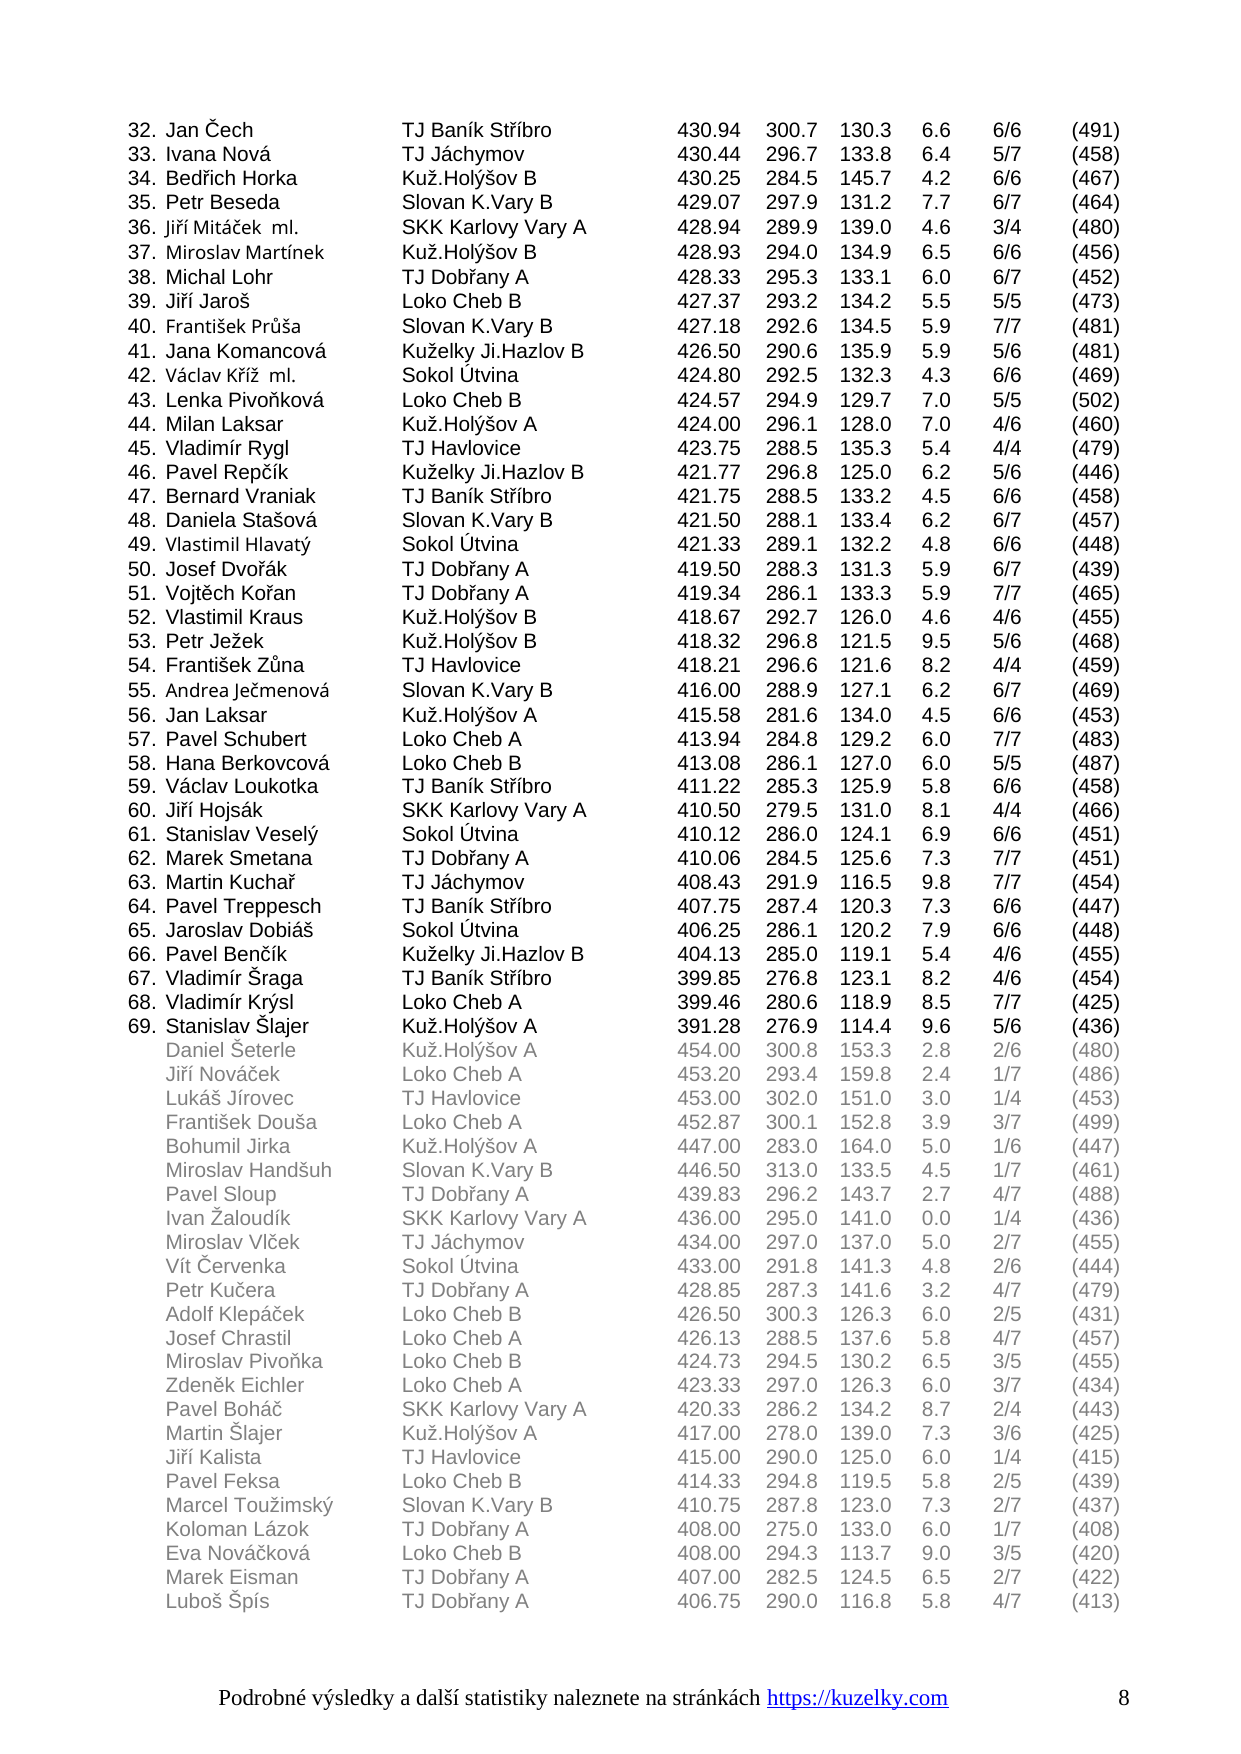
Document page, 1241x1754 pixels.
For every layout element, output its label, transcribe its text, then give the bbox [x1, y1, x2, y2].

text 43. Lenka Pivoňková Loko Cheb B 424.57 294.9 129.7 7.0 5/5 (502) [106, 388, 1134, 412]
text 36. Jiří Mitáček ml. SKK Karlovy Vary A 428.94 289.9 139.0 4.6 3/4 (480) [106, 214, 1134, 239]
text Marcel Toužimský Slovan K.Vary B 410.75 287.8 123.0 7.3 2/7 (437) [106, 1493, 1134, 1517]
text Pavel Boháč SKK Karlovy Vary A 420.33 286.2 134.2 8.7 2/4 (443) [106, 1397, 1134, 1421]
text 56. Jan Laksar Kuž.Holýšov A 415.58 281.6 134.0 4.5 6/6 (453) [106, 702, 1134, 726]
text 64. Pavel Treppesch TJ Baník Stříbro 407.75 287.4 120.3 7.3 6/6 (447) [106, 894, 1134, 918]
text 53. Petr Ježek Kuž.Holýšov B 418.32 296.8 121.5 9.5 5/6 (468) [106, 629, 1134, 653]
text 33. Ivana Nová TJ Jáchymov 430.44 296.7 133.8 6.4 5/7 (458) [106, 142, 1134, 166]
text 42. Václav Kříž ml. Sokol Útvina 424.80 292.5 132.3 4.3 6/6 (469) [106, 362, 1134, 388]
text 61. Stanislav Veselý Sokol Útvina 410.12 286.0 124.1 6.9 6/6 (451) [106, 822, 1134, 846]
text 57. Pavel Schubert Loko Cheb A 413.94 284.8 129.2 6.0 7/7 (483) [106, 726, 1134, 750]
text Lukáš Jírovec TJ Havlovice 453.00 302.0 151.0 3.0 1/4 (453) [106, 1086, 1134, 1110]
text 45. Vladimír Rygl TJ Havlovice 423.75 288.5 135.3 5.4 4/4 (479) [106, 436, 1134, 460]
text František Douša Loko Cheb A 452.87 300.1 152.8 3.9 3/7 (499) [106, 1110, 1134, 1134]
text Adolf Klepáček Loko Cheb B 426.50 300.3 126.3 6.0 2/5 (431) [106, 1301, 1134, 1325]
text Miroslav Handšuh Slovan K.Vary B 446.50 313.0 133.5 4.5 1/7 (461) [106, 1158, 1134, 1182]
text Miroslav Vlček TJ Jáchymov 434.00 297.0 137.0 5.0 2/7 (455) [106, 1229, 1134, 1253]
text 52. Vlastimil Kraus Kuž.Holýšov B 418.67 292.7 126.0 4.6 4/6 (455) [106, 605, 1134, 629]
text Martin Šlajer Kuž.Holýšov A 417.00 278.0 139.0 7.3 3/6 (425) [106, 1421, 1134, 1445]
text Eva Nováčková Loko Cheb B 408.00 294.3 113.7 9.0 3/5 (420) [106, 1541, 1134, 1565]
text 54. František Zůna TJ Havlovice 418.21 296.6 121.6 8.2 4/4 (459) [106, 653, 1134, 677]
text Miroslav Pivoňka Loko Cheb B 424.73 294.5 130.2 6.5 3/5 (455) [106, 1349, 1134, 1373]
text Jiří Nováček Loko Cheb A 453.20 293.4 159.8 2.4 1/7 (486) [106, 1062, 1134, 1086]
text 67. Vladimír Šraga TJ Baník Stříbro 399.85 276.8 123.1 8.2 4/6 (454) [106, 966, 1134, 990]
text 44. Milan Laksar Kuž.Holýšov A 424.00 296.1 128.0 7.0 4/6 (460) [106, 412, 1134, 436]
text 41. Jana Komancová Kuželky Ji.Hazlov B 426.50 290.6 135.9 5.9 5/6 (481) [106, 338, 1134, 362]
text 37. Miroslav Martínek Kuž.Holýšov B 428.93 294.0 134.9 6.5 6/6 (456) [106, 239, 1134, 265]
text 63. Martin Kuchař TJ Jáchymov 408.43 291.9 116.5 9.8 7/7 (454) [106, 870, 1134, 894]
text Zdeněk Eichler Loko Cheb A 423.33 297.0 126.3 6.0 3/7 (434) [106, 1373, 1134, 1397]
text Pavel Sloup TJ Dobřany A 439.83 296.2 143.7 2.7 4/7 (488) [106, 1182, 1134, 1206]
text 58. Hana Berkovcová Loko Cheb B 413.08 286.1 127.0 6.0 5/5 (487) [106, 750, 1134, 774]
text 35. Petr Beseda Slovan K.Vary B 429.07 297.9 131.2 7.7 6/7 (464) [106, 190, 1134, 214]
text Marek Eisman TJ Dobřany A 407.00 282.5 124.5 6.5 2/7 (422) [106, 1565, 1134, 1589]
text 38. Michal Lohr TJ Dobřany A 428.33 295.3 133.1 6.0 6/7 (452) [106, 265, 1134, 289]
text 50. Josef Dvořák TJ Dobřany A 419.50 288.3 131.3 5.9 6/7 (439) [106, 557, 1134, 581]
text 51. Vojtěch Kořan TJ Dobřany A 419.34 286.1 133.3 5.9 7/7 (465) [106, 581, 1134, 605]
text 46. Pavel Repčík Kuželky Ji.Hazlov B 421.77 296.8 125.0 6.2 5/6 (446) [106, 460, 1134, 484]
text Josef Chrastil Loko Cheb A 426.13 288.5 137.6 5.8 4/7 (457) [106, 1325, 1134, 1349]
text Koloman Lázok TJ Dobřany A 408.00 275.0 133.0 6.0 1/7 (408) [106, 1517, 1134, 1541]
text 34. Bedřich Horka Kuž.Holýšov B 430.25 284.5 145.7 4.2 6/6 (467) [106, 166, 1134, 190]
text 59. Václav Loukotka TJ Baník Stříbro 411.22 285.3 125.9 5.8 6/6 (458) [106, 774, 1134, 798]
text Daniel Šeterle Kuž.Holýšov A 454.00 300.8 153.3 2.8 2/6 (480) [106, 1038, 1134, 1062]
text 65. Jaroslav Dobiáš Sokol Útvina 406.25 286.1 120.2 7.9 6/6 (448) [106, 918, 1134, 942]
text 40. František Průša Slovan K.Vary B 427.18 292.6 134.5 5.9 7/7 (481) [106, 313, 1134, 338]
text 32. Jan Čech TJ Baník Stříbro 430.94 300.7 130.3 6.6 6/6 (491) [106, 118, 1134, 142]
text 68. Vladimír Krýsl Loko Cheb A 399.46 280.6 118.9 8.5 7/7 (425) [106, 990, 1134, 1014]
text 69. Stanislav Šlajer Kuž.Holýšov A 391.28 276.9 114.4 9.6 5/6 (436) [106, 1014, 1134, 1038]
text Petr Kučera TJ Dobřany A 428.85 287.3 141.6 3.2 4/7 (479) [106, 1277, 1134, 1301]
text Pavel Feksa Loko Cheb B 414.33 294.8 119.5 5.8 2/5 (439) [106, 1469, 1134, 1493]
text 66. Pavel Benčík Kuželky Ji.Hazlov B 404.13 285.0 119.1 5.4 4/6 (455) [106, 942, 1134, 966]
text 49. Vlastimil Hlavatý Sokol Útvina 421.33 289.1 132.2 4.8 6/6 (448) [106, 532, 1134, 557]
text 47. Bernard Vraniak TJ Baník Stříbro 421.75 288.5 133.2 4.5 6/6 (458) [106, 484, 1134, 508]
text 55. Andrea Ječmenová Slovan K.Vary B 416.00 288.9 127.1 6.2 6/7 (469) [106, 677, 1134, 702]
text 39. Jiří Jaroš Loko Cheb B 427.37 293.2 134.2 5.5 5/5 (473) [106, 289, 1134, 313]
text 60. Jiří Hojsák SKK Karlovy Vary A 410.50 279.5 131.0 8.1 4/4 (466) [106, 798, 1134, 822]
text Bohumil Jirka Kuž.Holýšov A 447.00 283.0 164.0 5.0 1/6 (447) [106, 1134, 1134, 1158]
text Jiří Kalista TJ Havlovice 415.00 290.0 125.0 6.0 1/4 (415) [106, 1445, 1134, 1469]
text Luboš Špís TJ Dobřany A 406.75 290.0 116.8 5.8 4/7 (413) [106, 1589, 1134, 1613]
text 62. Marek Smetana TJ Dobřany A 410.06 284.5 125.6 7.3 7/7 (451) [106, 846, 1134, 870]
text 48. Daniela Stašová Slovan K.Vary B 421.50 288.1 133.4 6.2 6/7 (457) [106, 508, 1134, 532]
text Ivan Žaloudík SKK Karlovy Vary A 436.00 295.0 141.0 0.0 1/4 (436) [106, 1206, 1134, 1229]
text Vít Červenka Sokol Útvina 433.00 291.8 141.3 4.8 2/6 (444) [106, 1253, 1134, 1277]
